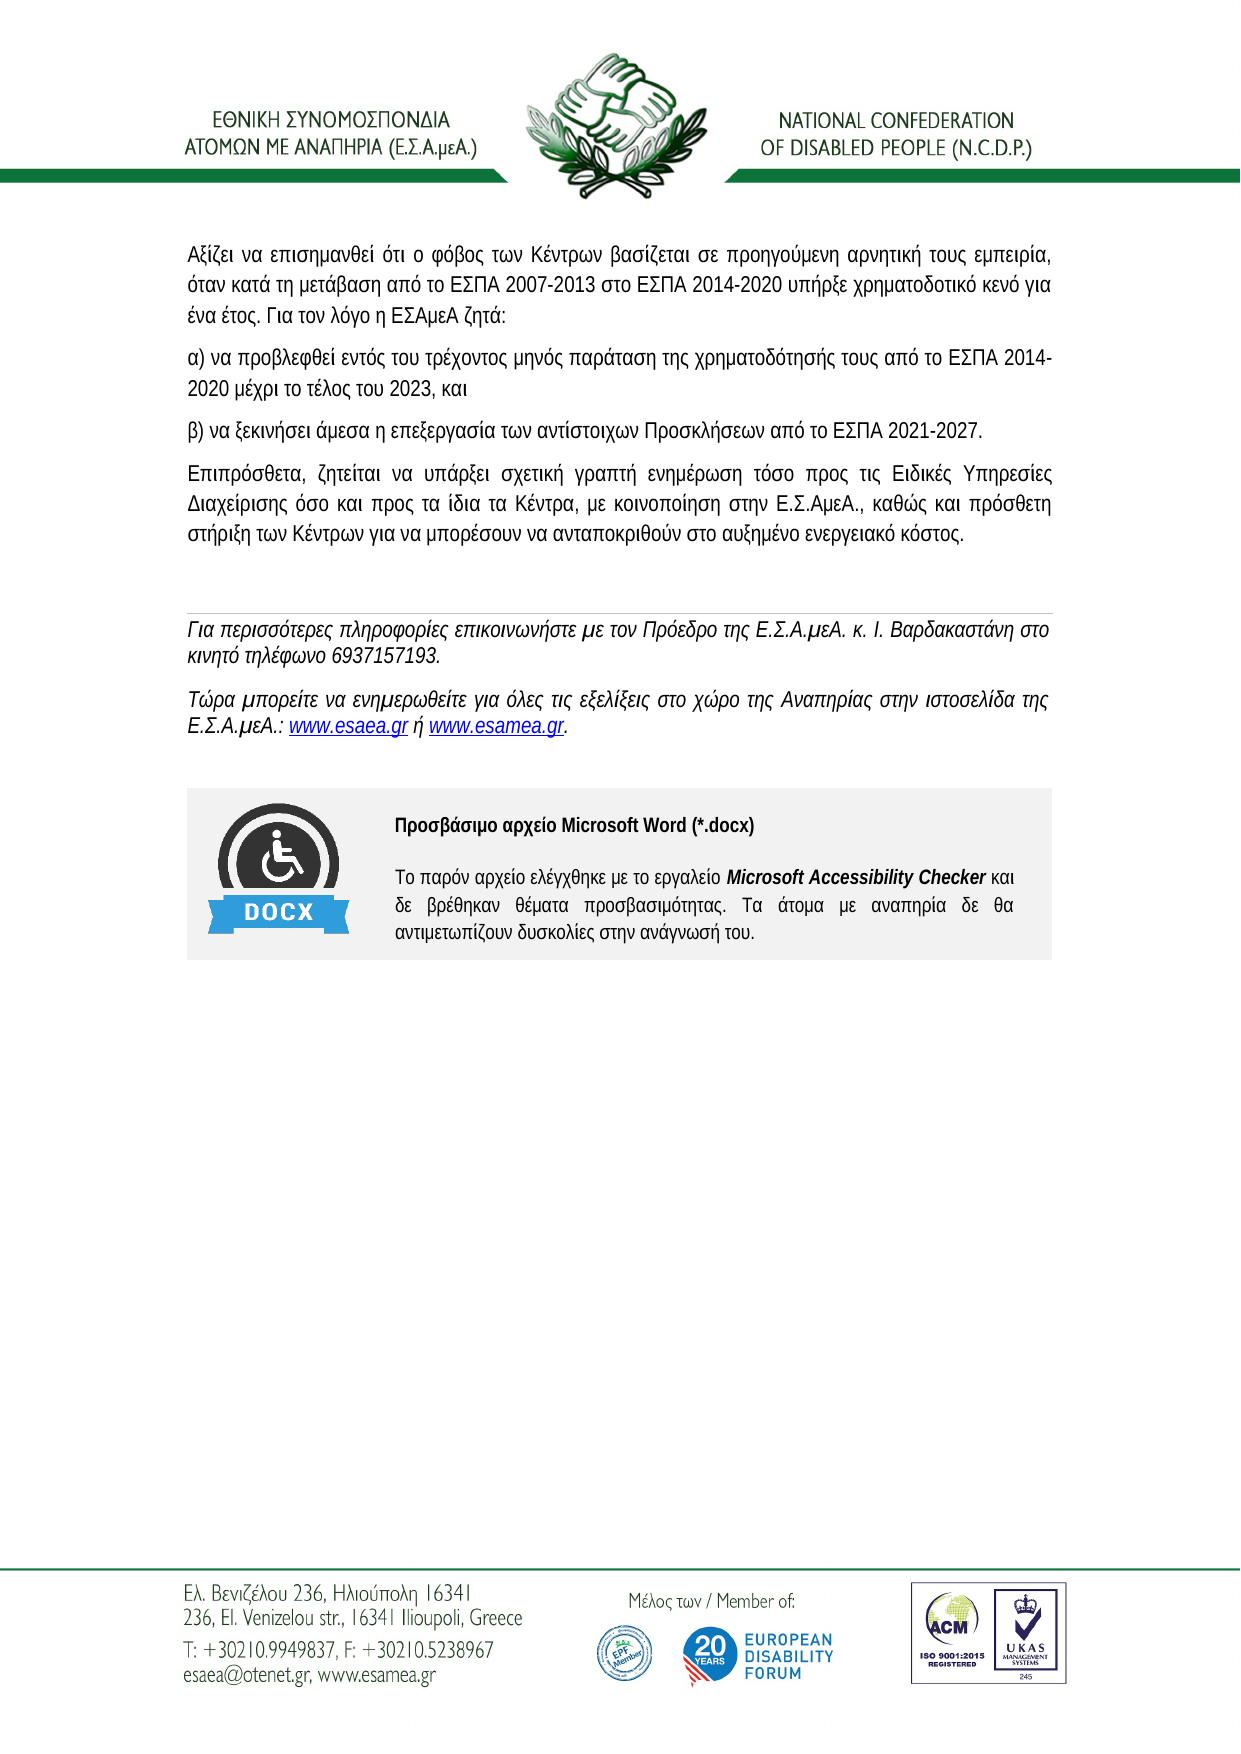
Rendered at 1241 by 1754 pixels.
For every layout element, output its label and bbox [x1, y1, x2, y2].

picture [0, 0, 1240, 237]
picture [0, 1556, 1240, 1738]
picture [203, 793, 354, 944]
